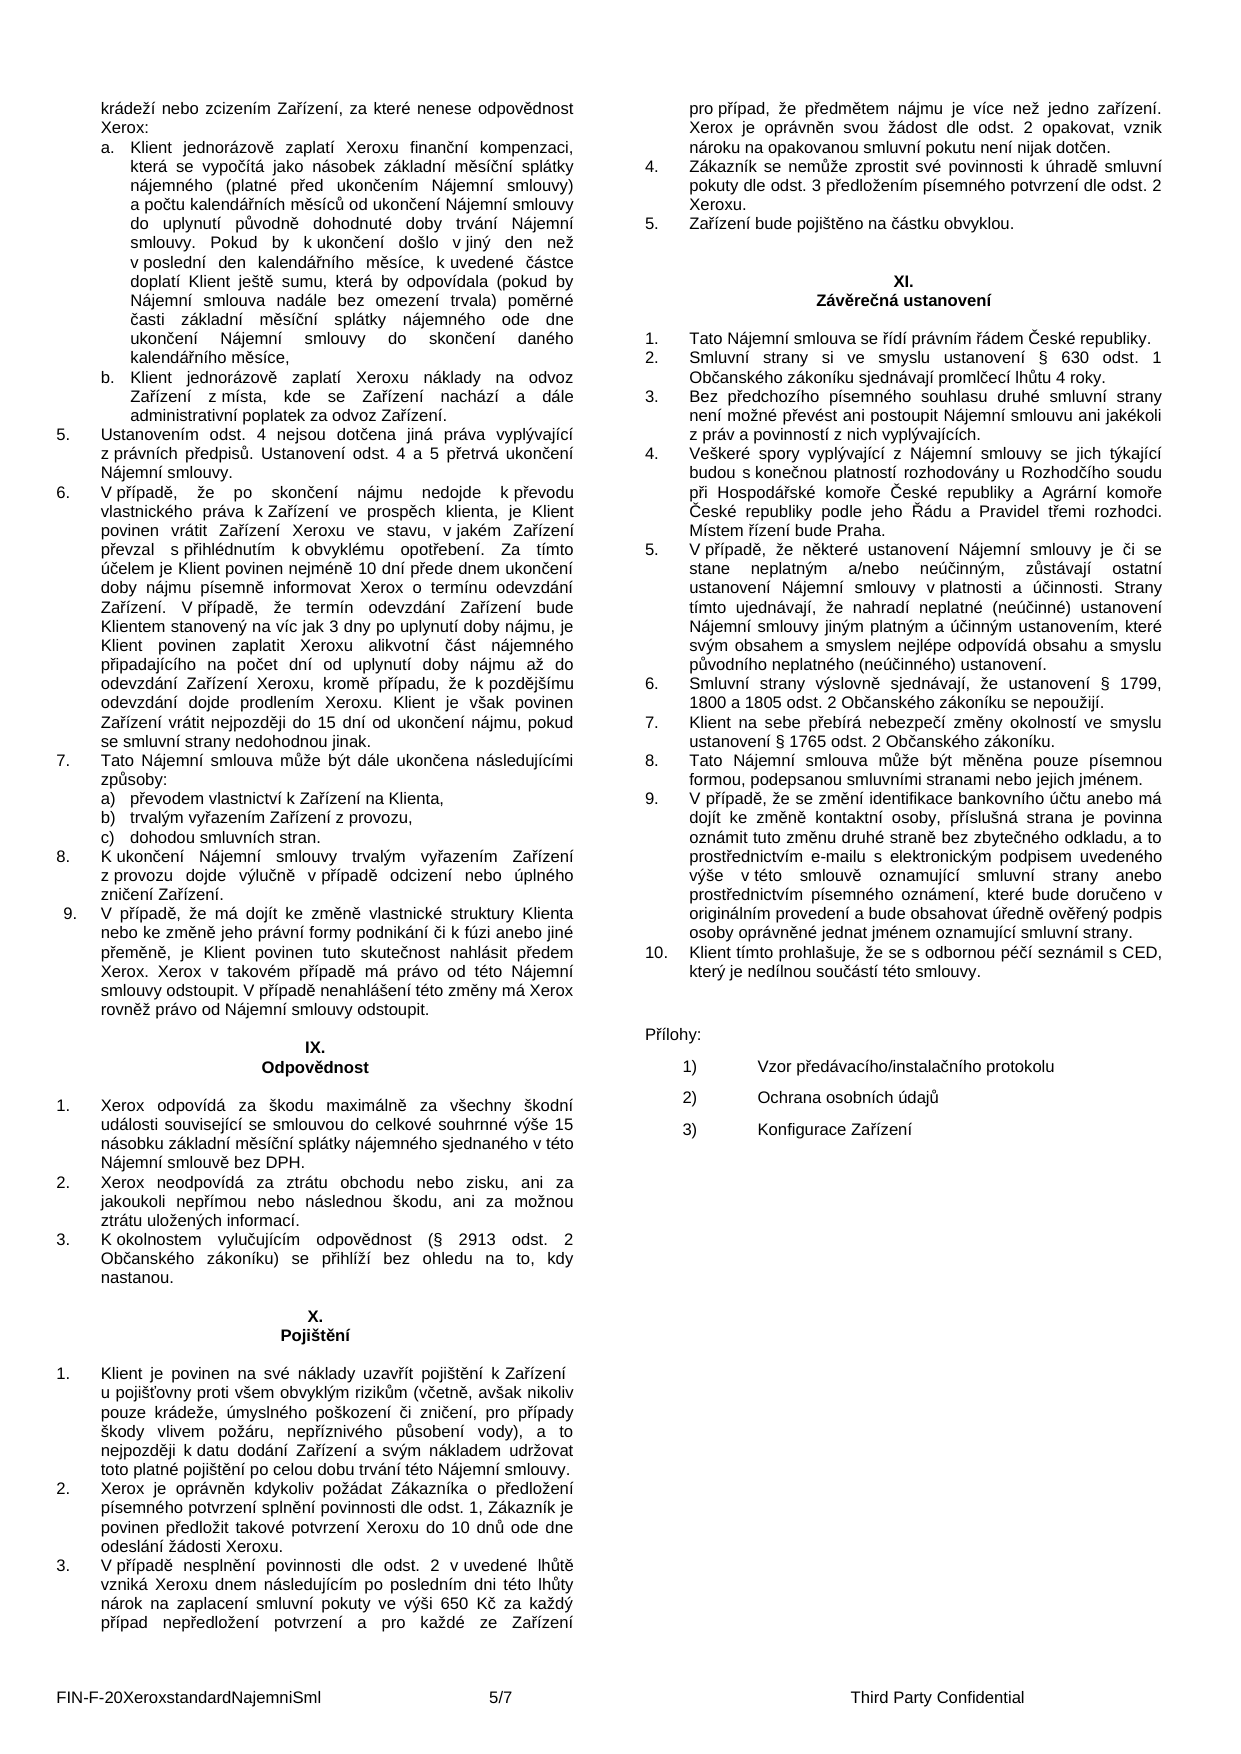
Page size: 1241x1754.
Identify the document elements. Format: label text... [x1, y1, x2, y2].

list Zákazník se nemůže zprostit své povinnosti k úhradě smluvní pokuty dle odst. 3 předložením písemného potvrzení dle odst. 2 Xeroxu. [645, 157, 1162, 214]
list Klient jednorázově zaplatí Xeroxu finanční kompenzaci, která se vypočítá jako násobek základní měsíční splátky nájemného (platné před ukončením Nájemní smlouvy) a počtu kalendářních měsíců od ukončení Nájemní smlouvy do uplynutí původně dohodnuté doby trvání Nájemní smlouvy. Pokud by k ukončení došlo v jiný den než v poslední den kalendářního měsíce, k uvedené částce doplatí Klient ještě sumu, která by odpovídala (pokud by Nájemní smlouva nadále bez omezení trvala) poměrné časti základní měsíční splátky nájemného ode dne ukončení Nájemní smlouvy do skončení daného kalendářního měsíce, [101, 137, 574, 367]
list Klient je povinen na své náklady uzavřít pojištění k Zařízení u pojišťovny proti všem obvyklým rizikům (včetně, avšak nikoliv pouze krádeže, úmyslného poškození či zničení, pro případy škody vlivem požáru, nepříznivého působení vody), a to nejpozději k datu dodání Zařízení a svým nákladem udržovat toto platné pojištění po celou dobu trvání této Nájemní smlouvy. [56, 1364, 574, 1479]
list Klient jednorázově zaplatí Xeroxu náklady na odvoz Zařízení z místa, kde se Zařízení nachází a dále administrativní poplatek za odvoz Zařízení. [101, 367, 574, 425]
text IX. [56, 1038, 574, 1057]
list Xerox neodpovídá za ztrátu obchodu nebo zisku, ani za jakoukoli nepřímou nebo následnou škodu, ani za možnou ztrátu uložených informací. [56, 1172, 574, 1230]
text Odpovědnost [56, 1057, 574, 1077]
list Xerox odpovídá za škodu maximálně za všechny škodní události související se smlouvou do celkové souhrnné výše 15 násobku základní měsíční splátky nájemného sjednaného v této Nájemní smlouvě bez DPH. [56, 1096, 574, 1172]
list Vzor předávacího/instalačního protokolu [682, 1057, 1162, 1076]
list Zařízení bude pojištěno na částku obvyklou. [645, 214, 1162, 233]
text 3) Konfigurace Zařízení [645, 1120, 1162, 1139]
list V případě, že má dojít ke změně vlastnické struktury Klienta nebo ke změně jeho právní formy podnikání či k fúzi anebo jiné přeměně, je Klient povinen tuto skutečnost nahlásit předem Xerox. Xerox v takovém případě má právo od této Nájemní smlouvy odstoupit. V případě nenahlášení této změny má Xerox rovněž právo od Nájemní smlouvy odstoupit. [63, 904, 574, 1019]
list K ukončení Nájemní smlouvy trvalým vyřazením Zařízení z provozu dojde výlučně v případě odcizení nebo úplného zničení Zařízení. [56, 847, 574, 904]
text Přílohy: [645, 1025, 1162, 1044]
list K okolnostem vylučujícím odpovědnost (§ 2913 odst. 2 Občanského zákoníku) se přihlíží bez ohledu na to, kdy nastanou. [56, 1230, 574, 1287]
list V případě, že se změní identifikace bankovního účtu anebo má dojít ke změně kontaktní osoby, příslušná strana je povinna oznámit tuto změnu druhé straně bez zbytečného odkladu, a to prostřednictvím e-mailu s elektronickým podpisem uvedeného výše v této smlouvě oznamující smluvní strany anebo prostřednictvím písemného oznámení, které bude doručeno v originálním provedení a bude obsahovat úředně ověřený podpis osoby oprávněné jednat jménem oznamující smluvní strany. [645, 789, 1162, 942]
list Tato Nájemní smlouva se řídí právním řádem České republiky. [645, 329, 1162, 348]
list V případě, že některé ustanovení Nájemní smlouvy je či se stane neplatným a/nebo neúčinným, zůstávají ostatní ustanovení Nájemní smlouvy v platnosti a účinnosti. Strany tímto ujednávají, že nahradí neplatné (neúčinné) ustanovení Nájemní smlouvy jiným platným a účinným ustanovením, které svým obsahem a smyslem nejlépe odpovídá obsahu a smyslu původního neplatného (neúčinného) ustanovení. [645, 540, 1162, 674]
list Klient na sebe přebírá nebezpečí změny okolností ve smyslu ustanovení § 1765 odst. 2 Občanského zákoníku. [645, 712, 1162, 751]
list Tato Nájemní smlouva může být dále ukončena následujícími způsoby: [56, 751, 574, 789]
list dohodou smluvních stran. [101, 827, 574, 847]
list V případě nesplnění povinnosti dle odst. 2 v uvedené lhůtě vzniká Xeroxu dnem následujícím po posledním dni této lhůty nárok na zaplacení smluvní pokuty ve výši 650 Kč za každý případ nepředložení potvrzení a pro každé ze Zařízení pro případ, že předmětem nájmu je více než jedno zařízení. Xerox je oprávněn svou žádost dle odst. 2 opakovat, vznik nároku na opakovanou smluvní pokutu není nijak dotčen. [645, 99, 1162, 157]
text X. [56, 1307, 574, 1326]
text Pojištění [56, 1326, 574, 1345]
text XI. [645, 272, 1162, 291]
list trvalým vyřazením Zařízení z provozu, [101, 808, 574, 827]
list Smluvní strany si ve smyslu ustanovení § 630 odst. 1 Občanského zákoníku sjednávají promlčecí lhůtu 4 roky. [645, 348, 1162, 387]
list Xerox je oprávněn kdykoliv požádat Zákazníka o předložení písemného potvrzení splnění povinnosti dle odst. 1, Zákazník je povinen předložit takové potvrzení Xeroxu do 10 dnů ode dne odeslání žádosti Xeroxu. [56, 1479, 574, 1556]
list Ustanovením odst. 4 nejsou dotčena jiná práva vyplývající z právních předpisů. Ustanovení odst. 4 a 5 přetrvá ukončení Nájemní smlouvy. [56, 425, 574, 482]
list Ochrana osobních údajů [682, 1088, 1162, 1107]
list V případě nesplnění povinnosti dle odst. 2 v uvedené lhůtě vzniká Xeroxu dnem následujícím po posledním dni této lhůty nárok na zaplacení smluvní pokuty ve výši 650 Kč za každý případ nepředložení potvrzení a pro každé ze Zařízení pro případ, že předmětem nájmu je více než jedno zařízení. Xerox je oprávněn svou žádost dle odst. 2 opakovat, vznik nároku na opakovanou smluvní pokutu není nijak dotčen. [56, 1556, 574, 1632]
list Bez předchozího písemného souhlasu druhé smluvní strany není možné převést ani postoupit Nájemní smlouvu ani jakékoli z práv a povinností z nich vyplývajících. [645, 387, 1162, 444]
list Klient tímto prohlašuje, že se s odbornou péčí seznámil s CED, který je nedílnou součástí této smlouvy. [645, 942, 1162, 981]
list V případě, že po skončení nájmu nedojde k převodu vlastnického práva k Zařízení ve prospěch klienta, je Klient povinen vrátit Zařízení Xeroxu ve stavu, v jakém Zařízení převzal s přihlédnutím k obvyklému opotřebení. Za tímto účelem je Klient povinen nejméně 10 dní přede dnem ukončení doby nájmu písemně informovat Xerox o termínu odevzdání Zařízení. V případě, že termín odevzdání Zařízení bude Klientem stanovený na víc jak 3 dny po uplynutí doby nájmu, je Klient povinen zaplatit Xeroxu alikvotní část nájemného připadajícího na počet dní od uplynutí doby nájmu až do odevzdání Zařízení Xeroxu, kromě případu, že k pozdějšímu odevzdání dojde prodlením Xeroxu. Klient je však povinen Zařízení vrátit nejpozději do 15 dní od ukončení nájmu, pokud se smluvní strany nedohodnou jinak. [56, 482, 574, 751]
list Tato Nájemní smlouva může být měněna pouze písemnou formou, podepsanou smluvními stranami nebo jejich jménem. [645, 751, 1162, 789]
list převodem vlastnictví k Zařízení na Klienta, [101, 789, 574, 808]
list Smluvní strany výslovně sjednávají, že ustanovení § 1799, 1800 a 1805 odst. 2 Občanského zákoníku se nepoužijí. [645, 674, 1162, 712]
text Závěrečná ustanovení [645, 291, 1162, 310]
list Veškeré spory vyplývající z Nájemní smlouvy se jich týkající budou s konečnou platností rozhodovány u Rozhodčího soudu při Hospodářské komoře České republiky a Agrární komoře České republiky podle jeho Řádu a Pravidel třemi rozhodci. Místem řízení bude Praha. [645, 444, 1162, 540]
